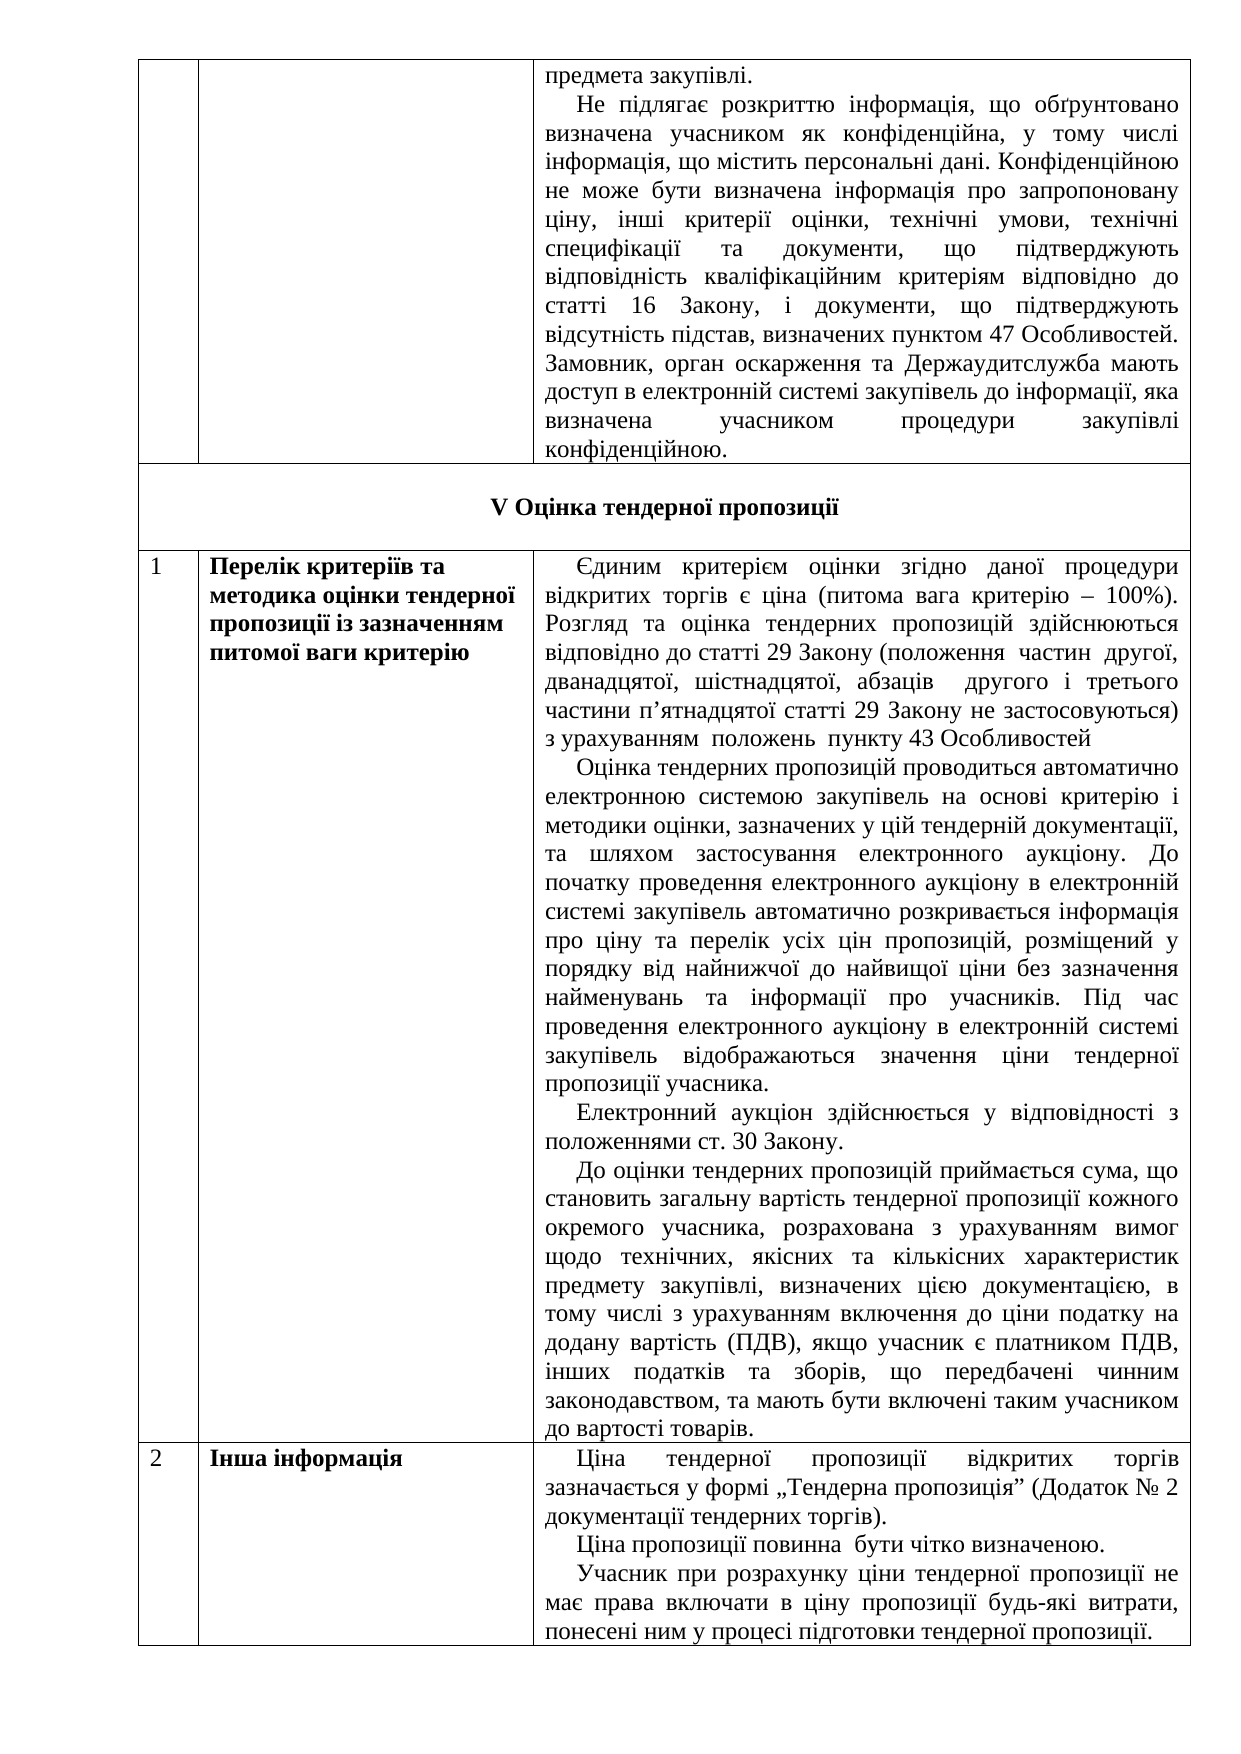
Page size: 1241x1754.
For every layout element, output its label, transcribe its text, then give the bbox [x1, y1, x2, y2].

table_cell Єдиним критерієм оцінки згідно даної процедури відкритих торгів є ціна (питома вага критерію – 100%). Розгляд та оцінка тендерних пропозицій здійснюються відповідно до статті 29 Закону (положення частин другої, дванадцятої, шістнадцятої, абзаців другого і третього частини п’ятнадцятої статті 29 Закону не застосовуються) з урахуванням положень пункту 43 Особливостей Оцінка тендерних пропозицій проводиться автоматично електронною системою закупівель на основі критерію і методики оцінки, зазначених у цій тендерній документації, та шляхом застосування електронного аукціону. До початку проведення електронного аукціону в електронній системі закупівель автоматично розкривається інформація про ціну та перелік усіх цін пропозицій, розміщений у порядку від найнижчої до найвищої ціни без зазначення найменувань та інформації про учасників. Під час проведення електронного аукціону в електронній системі закупівель відображаються значення ціни тендерної пропозиції учасника. Електронний аукціон здійснюється у відповідності з положеннями ст. 30 Закону. До оцінки тендерних пропозицій приймається сума, що становить загальну вартість тендерної пропозиції кожного окремого учасника, розрахована з урахуванням вимог щодо технічних, якісних та кількісних характеристик предмету закупівлі, визначених цією документацією, в тому числі з урахуванням включення до ціни податку на додану вартість (ПДВ), якщо учасник є платником ПДВ, інших податків та зборів, що передбачені чинним законодавством, та мають бути включені таким учасником до вартості товарів. [534, 551, 1190, 1442]
table_cell V Оцінка тендерної пропозиції [139, 464, 1190, 550]
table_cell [199, 60, 533, 463]
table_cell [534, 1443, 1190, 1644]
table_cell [534, 60, 1190, 463]
table_cell 2 [139, 1443, 198, 1644]
table_cell 1 [139, 551, 198, 1442]
table_cell Інша інформація [199, 1443, 533, 1644]
table_cell Перелік критеріїв та методика оцінки тендерної пропозиції із зазначенням питомої ваги критерію [199, 551, 533, 1442]
table_cell 2 [139, 60, 198, 463]
